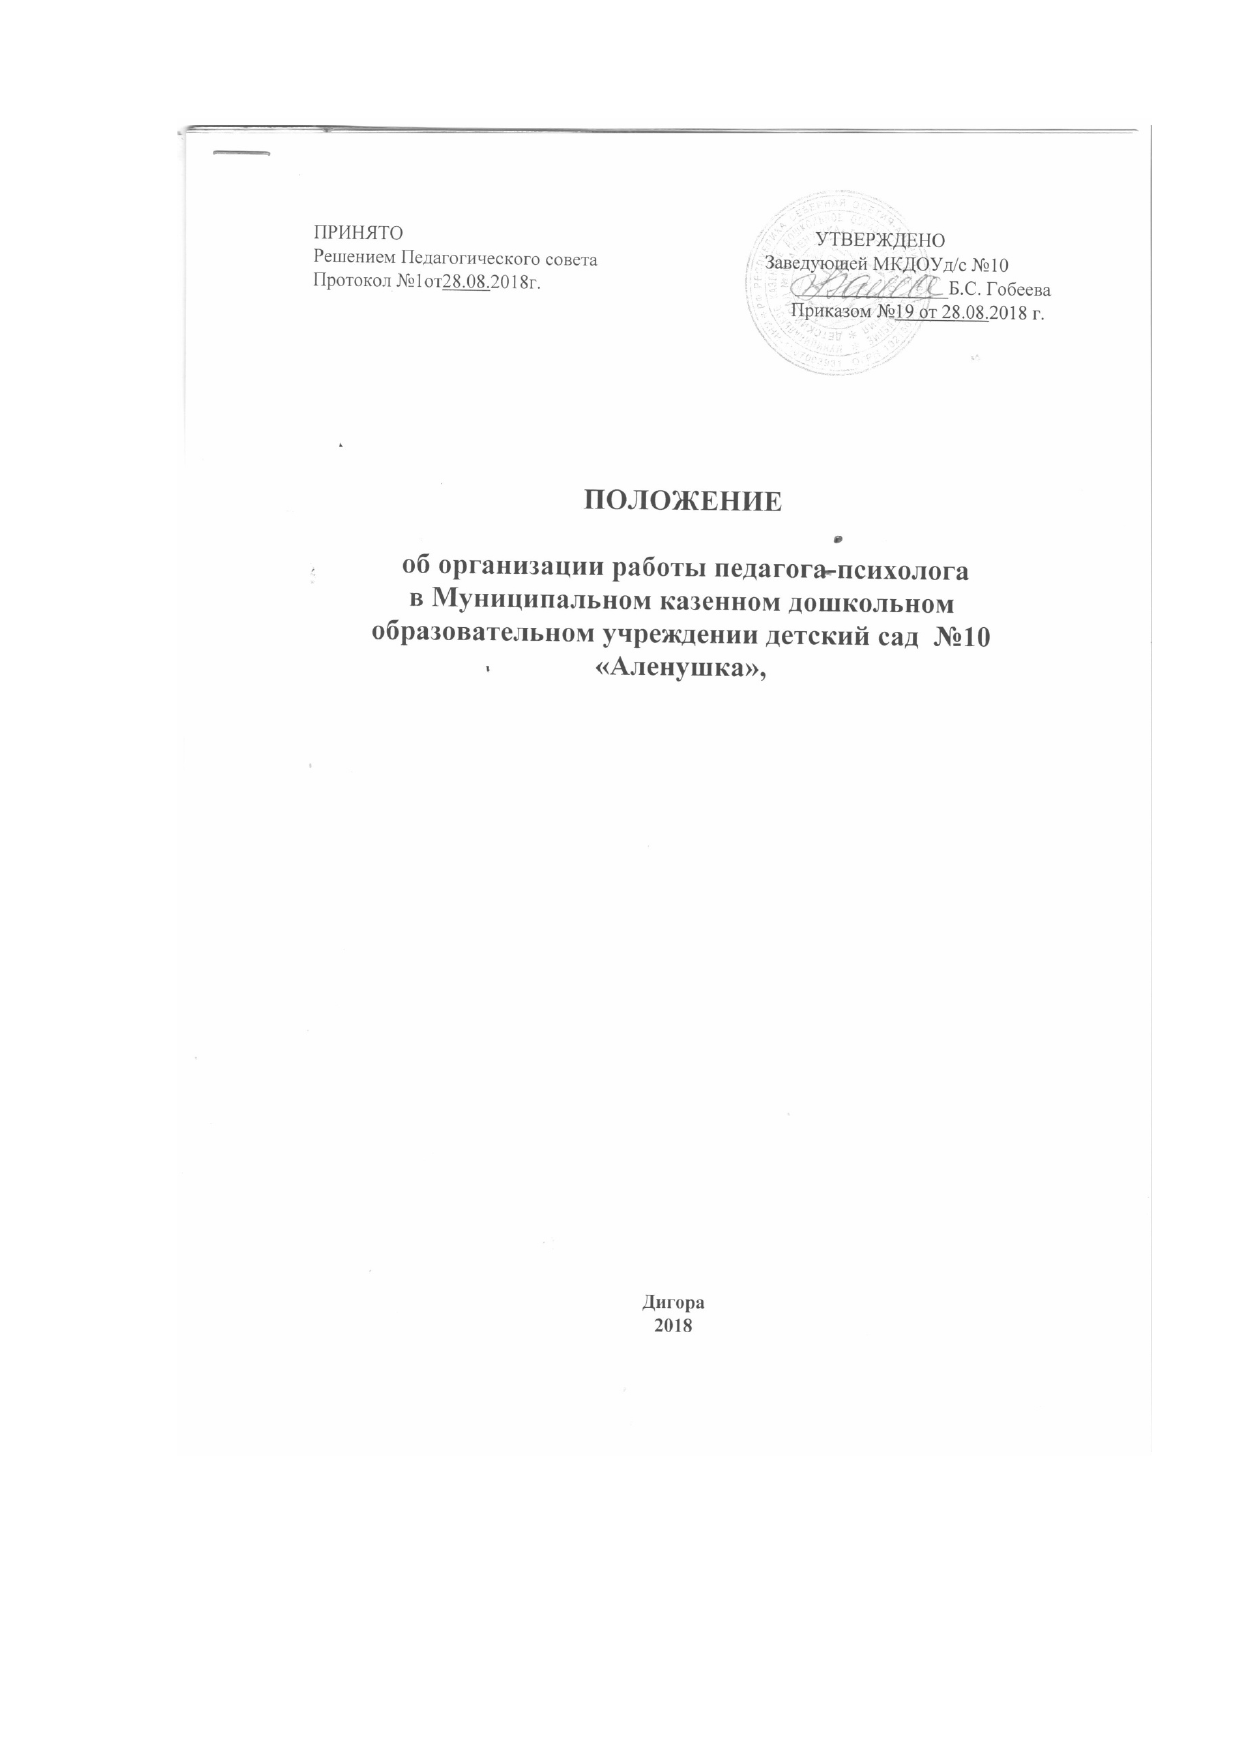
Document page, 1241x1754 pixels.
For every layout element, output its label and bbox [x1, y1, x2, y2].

picture [177, 118, 1152, 1456]
